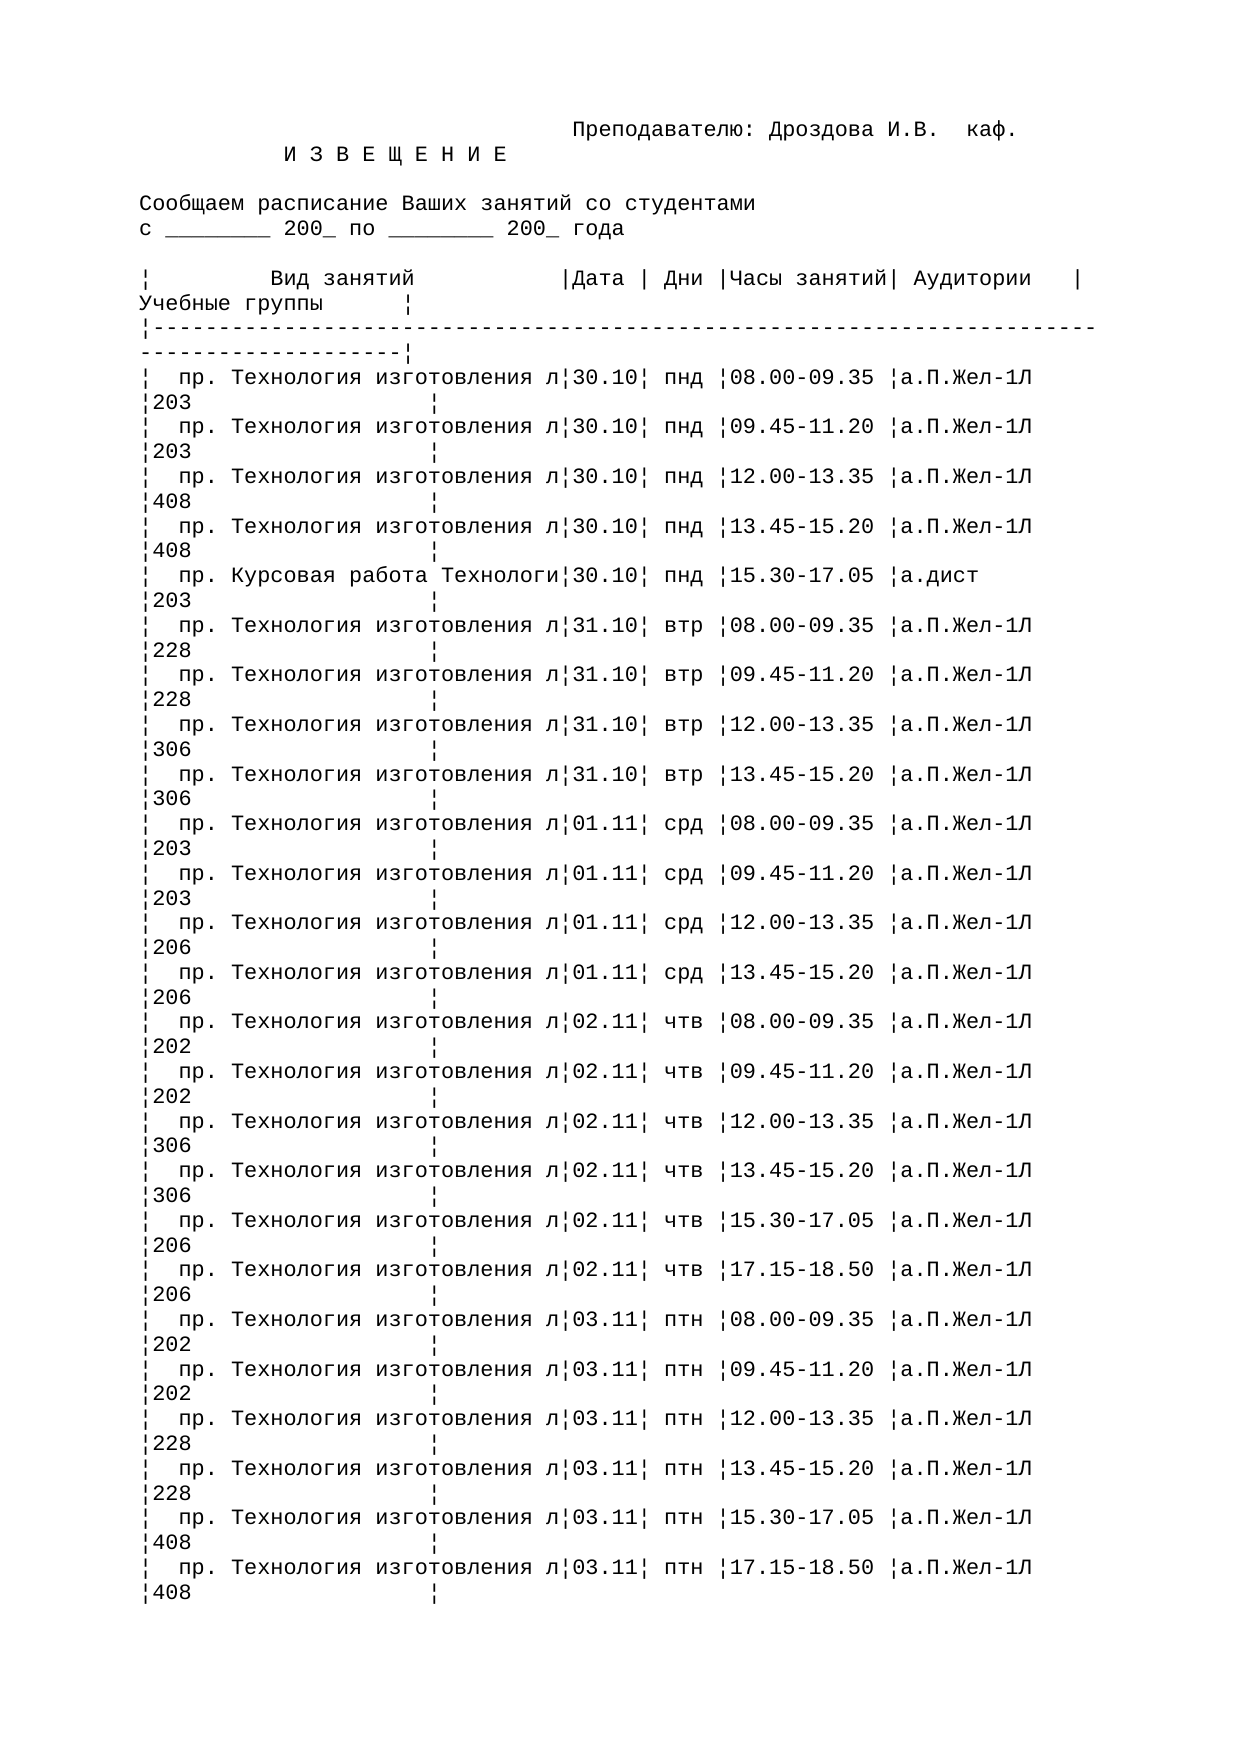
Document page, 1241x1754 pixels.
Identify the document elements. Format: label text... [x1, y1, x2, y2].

text ¦ пр. Технология изготовления л¦03.11¦ птн ¦12.00-13.35 ¦а.П.Жел-1Л ¦228 ¦ [139, 1407, 1101, 1457]
text ¦ пр. Технология изготовления л¦30.10¦ пнд ¦08.00-09.35 ¦а.П.Жел-1Л ¦203 ¦ [139, 366, 1101, 416]
text ¦ пр. Технология изготовления л¦01.11¦ сpд ¦09.45-11.20 ¦а.П.Жел-1Л ¦203 ¦ [139, 862, 1101, 911]
text ¦ пр. Технология изготовления л¦02.11¦ чтв ¦13.45-15.20 ¦а.П.Жел-1Л ¦306 ¦ [139, 1159, 1101, 1209]
text ¦ пр. Технология изготовления л¦02.11¦ чтв ¦12.00-13.35 ¦а.П.Жел-1Л ¦306 ¦ [139, 1110, 1101, 1159]
text ¦ пр. Технология изготовления л¦02.11¦ чтв ¦09.45-11.20 ¦а.П.Жел-1Л ¦202 ¦ [139, 1060, 1101, 1110]
text Сообщаем расписание Ваших занятий со студентами [139, 192, 1101, 217]
text ¦ пр. Технология изготовления л¦02.11¦ чтв ¦15.30-17.05 ¦а.П.Жел-1Л ¦206 ¦ [139, 1209, 1101, 1258]
text ¦ пр. Технология изготовления л¦01.11¦ сpд ¦13.45-15.20 ¦а.П.Жел-1Л ¦206 ¦ [139, 961, 1101, 1011]
text ¦ пр. Технология изготовления л¦03.11¦ птн ¦09.45-11.20 ¦а.П.Жел-1Л ¦202 ¦ [139, 1358, 1101, 1407]
text ¦ пр. Технология изготовления л¦03.11¦ птн ¦17.15-18.50 ¦а.П.Жел-1Л ¦408 ¦ [139, 1556, 1101, 1606]
text ¦ пр. Технология изготовления л¦01.11¦ сpд ¦08.00-09.35 ¦а.П.Жел-1Л ¦203 ¦ [139, 812, 1101, 862]
text ¦ пр. Технология изготовления л¦30.10¦ пнд ¦13.45-15.20 ¦а.П.Жел-1Л ¦408 ¦ [139, 515, 1101, 564]
text ¦ пр. Технология изготовления л¦03.11¦ птн ¦08.00-09.35 ¦а.П.Жел-1Л ¦202 ¦ [139, 1308, 1101, 1358]
text ¦ пр. Технология изготовления л¦01.11¦ сpд ¦12.00-13.35 ¦а.П.Жел-1Л ¦206 ¦ [139, 911, 1101, 961]
text ¦ пр. Технология изготовления л¦03.11¦ птн ¦13.45-15.20 ¦а.П.Жел-1Л ¦228 ¦ [139, 1457, 1101, 1506]
text И З В Е Щ Е Н И Е [139, 143, 1101, 168]
text ¦ пр. Технология изготовления л¦31.10¦ втp ¦12.00-13.35 ¦а.П.Жел-1Л ¦306 ¦ [139, 713, 1101, 763]
text с ________ 200_ по ________ 200_ года [139, 217, 1101, 242]
text ¦ пр. Курсовая работа Технологи¦30.10¦ пнд ¦15.30-17.05 ¦а.дист ¦203 ¦ [139, 564, 1101, 614]
text ¦ пр. Технология изготовления л¦02.11¦ чтв ¦08.00-09.35 ¦а.П.Жел-1Л ¦202 ¦ [139, 1011, 1101, 1060]
text ¦ пр. Технология изготовления л¦03.11¦ птн ¦15.30-17.05 ¦а.П.Жел-1Л ¦408 ¦ [139, 1506, 1101, 1556]
text ¦ пр. Технология изготовления л¦31.10¦ втp ¦08.00-09.35 ¦а.П.Жел-1Л ¦228 ¦ [139, 614, 1101, 663]
text ¦--------------------------------------------------------------------------------------------¦ [139, 316, 1101, 366]
text ¦ пр. Технология изготовления л¦02.11¦ чтв ¦17.15-18.50 ¦а.П.Жел-1Л ¦206 ¦ [139, 1258, 1101, 1308]
text ¦ Вид занятий |Дата | Дни |Часы занятий| Аудитории | Учебные группы ¦ [139, 267, 1101, 316]
text ¦ пр. Технология изготовления л¦31.10¦ втp ¦13.45-15.20 ¦а.П.Жел-1Л ¦306 ¦ [139, 763, 1101, 812]
text ¦ пр. Технология изготовления л¦30.10¦ пнд ¦12.00-13.35 ¦а.П.Жел-1Л ¦408 ¦ [139, 465, 1101, 515]
text ¦ пр. Технология изготовления л¦31.10¦ втp ¦09.45-11.20 ¦а.П.Жел-1Л ¦228 ¦ [139, 663, 1101, 713]
text Преподавателю: Дроздова И.В. каф. [139, 118, 1101, 143]
text ¦ пр. Технология изготовления л¦30.10¦ пнд ¦09.45-11.20 ¦а.П.Жел-1Л ¦203 ¦ [139, 416, 1101, 465]
